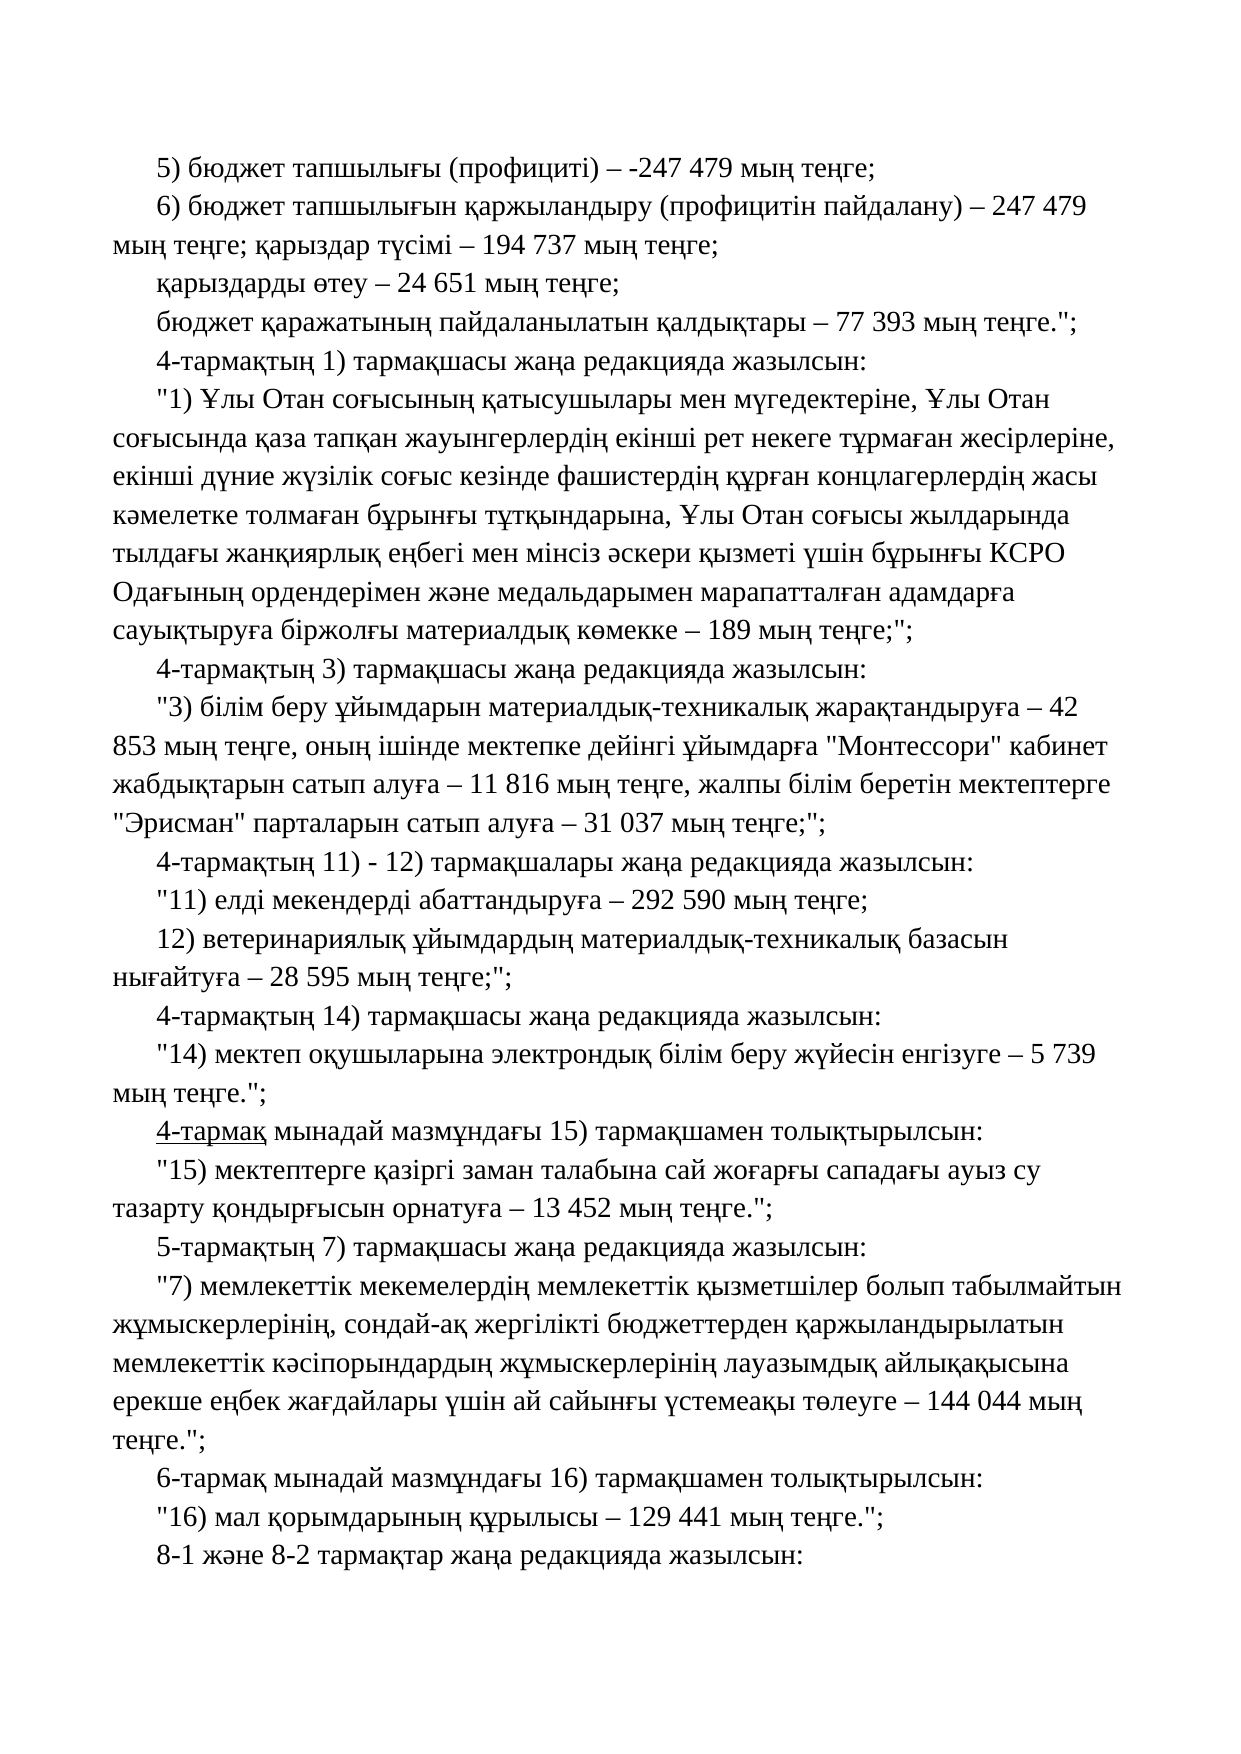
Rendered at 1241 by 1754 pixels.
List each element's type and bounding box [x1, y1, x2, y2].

text [112, 150, 1128, 1571]
